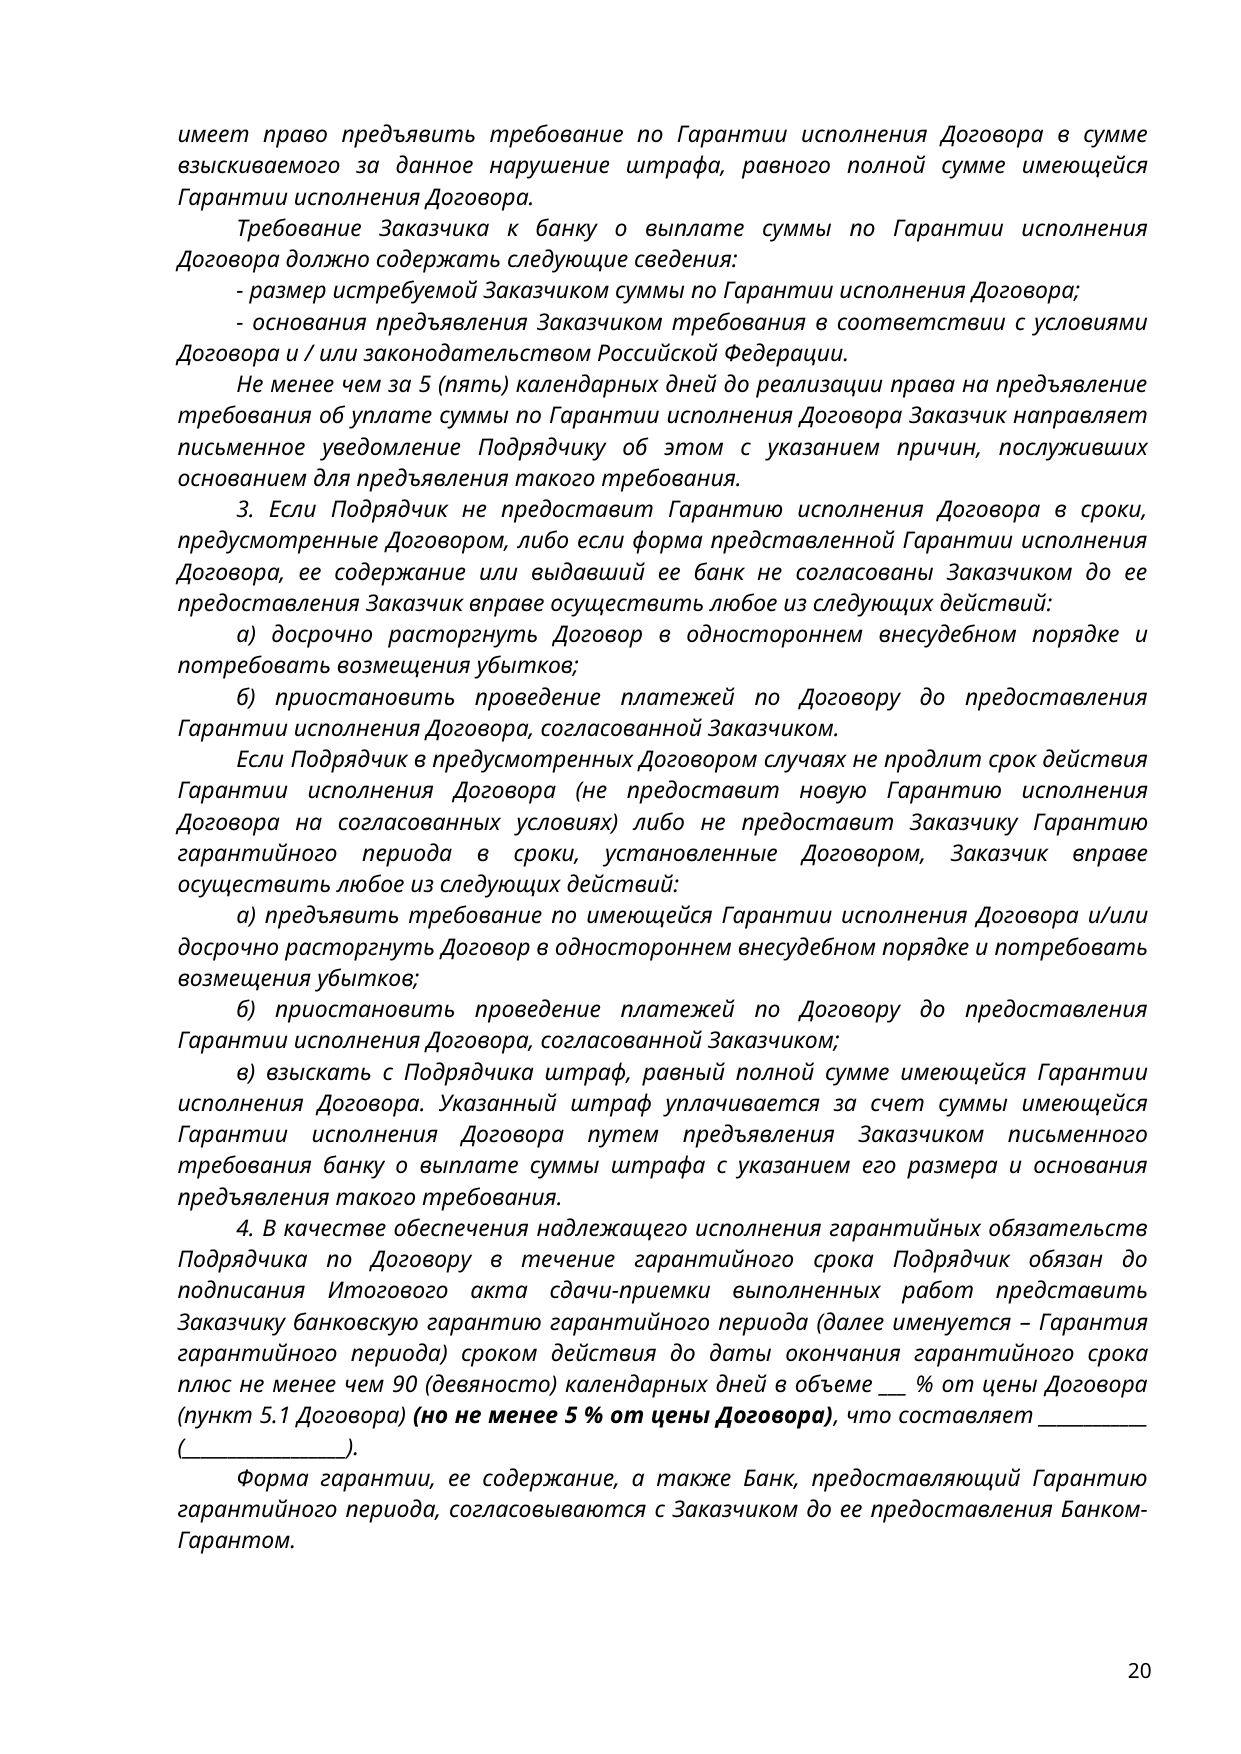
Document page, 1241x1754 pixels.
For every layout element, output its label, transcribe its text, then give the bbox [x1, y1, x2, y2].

text а) досрочно расторгнуть Договор в одностороннем внесудебном порядке и потребовать возмещения убытков; [177, 618, 1152, 681]
text Требование Заказчика к банку о выплате суммы по Гарантии исполнения Договора должно содержать следующие сведения: [177, 212, 1152, 274]
text 3. Если Подрядчик не предоставит Гарантию исполнения Договора в сроки, предусмотренные Договором, либо если форма представленной Гарантии исполнения Договора, ее содержание или выдавший ее банк не согласованы Заказчиком до ее предоставления Заказчик вправе осуществить любое из следующих действий: [177, 493, 1152, 618]
text б) приостановить проведение платежей по Договору до предоставления Гарантии исполнения Договора, согласованной Заказчиком. [177, 681, 1152, 743]
text - размер истребуемой Заказчиком суммы по Гарантии исполнения Договора; [177, 274, 1152, 306]
text Если Подрядчик в предусмотренных Договором случаях не продлит срок действия Гарантии исполнения Договора (не предоставит новую Гарантию исполнения Договора на согласованных условиях) либо не предоставит Заказчику Гарантию гарантийного периода в сроки, установленные Договором, Заказчик вправе осуществить любое из следующих действий: [177, 743, 1152, 899]
text в) взыскать с Подрядчика штраф, равный полной сумме имеющейся Гарантии исполнения Договора. Указанный штраф уплачивается за счет суммы имеющейся Гарантии исполнения Договора путем предъявления Заказчиком письменного требования банку о выплате суммы штрафа с указанием его размера и основания предъявления такого требования. [177, 1056, 1152, 1212]
text - основания предъявления Заказчиком требования в соответствии с условиями Договора и / или законодательством Российской Федерации. [177, 306, 1152, 368]
text Не менее чем за 5 (пять) календарных дней до реализации права на предъявление требования об уплате суммы по Гарантии исполнения Договора Заказчик направляет письменное уведомление Подрядчику об этом с указанием причин, послуживших основанием для предъявления такого требования. [177, 368, 1152, 493]
text Форма гарантии, ее содержание, а также Банк, предоставляющий Гарантию гарантийного периода, согласовываются с Заказчиком до ее предоставления Банком-Гарантом. [177, 1462, 1152, 1556]
text а) предъявить требование по имеющейся Гарантии исполнения Договора и/или досрочно расторгнуть Договор в одностороннем внесудебном порядке и потребовать возмещения убытков; [177, 899, 1152, 993]
text б) приостановить проведение платежей по Договору до предоставления Гарантии исполнения Договора, согласованной Заказчиком; [177, 993, 1152, 1056]
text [177, 118, 1152, 212]
text 4. В качестве обеспечения надлежащего исполнения гарантийных обязательств Подрядчика по Договору в течение гарантийного срока Подрядчик обязан до подписания Итогового акта сдачи-приемки выполненных работ представить Заказчику банковскую гарантию гарантийного периода (далее именуется – Гарантия гарантийного периода) сроком действия до даты окончания гарантийного срока плюс не менее чем 90 (девяносто) календарных дней в объеме ___ % от цены Договора (пункт 5.1 Договора) (но не менее 5 % от цены Договора), что составляет ____________ (__________________). [177, 1212, 1152, 1462]
